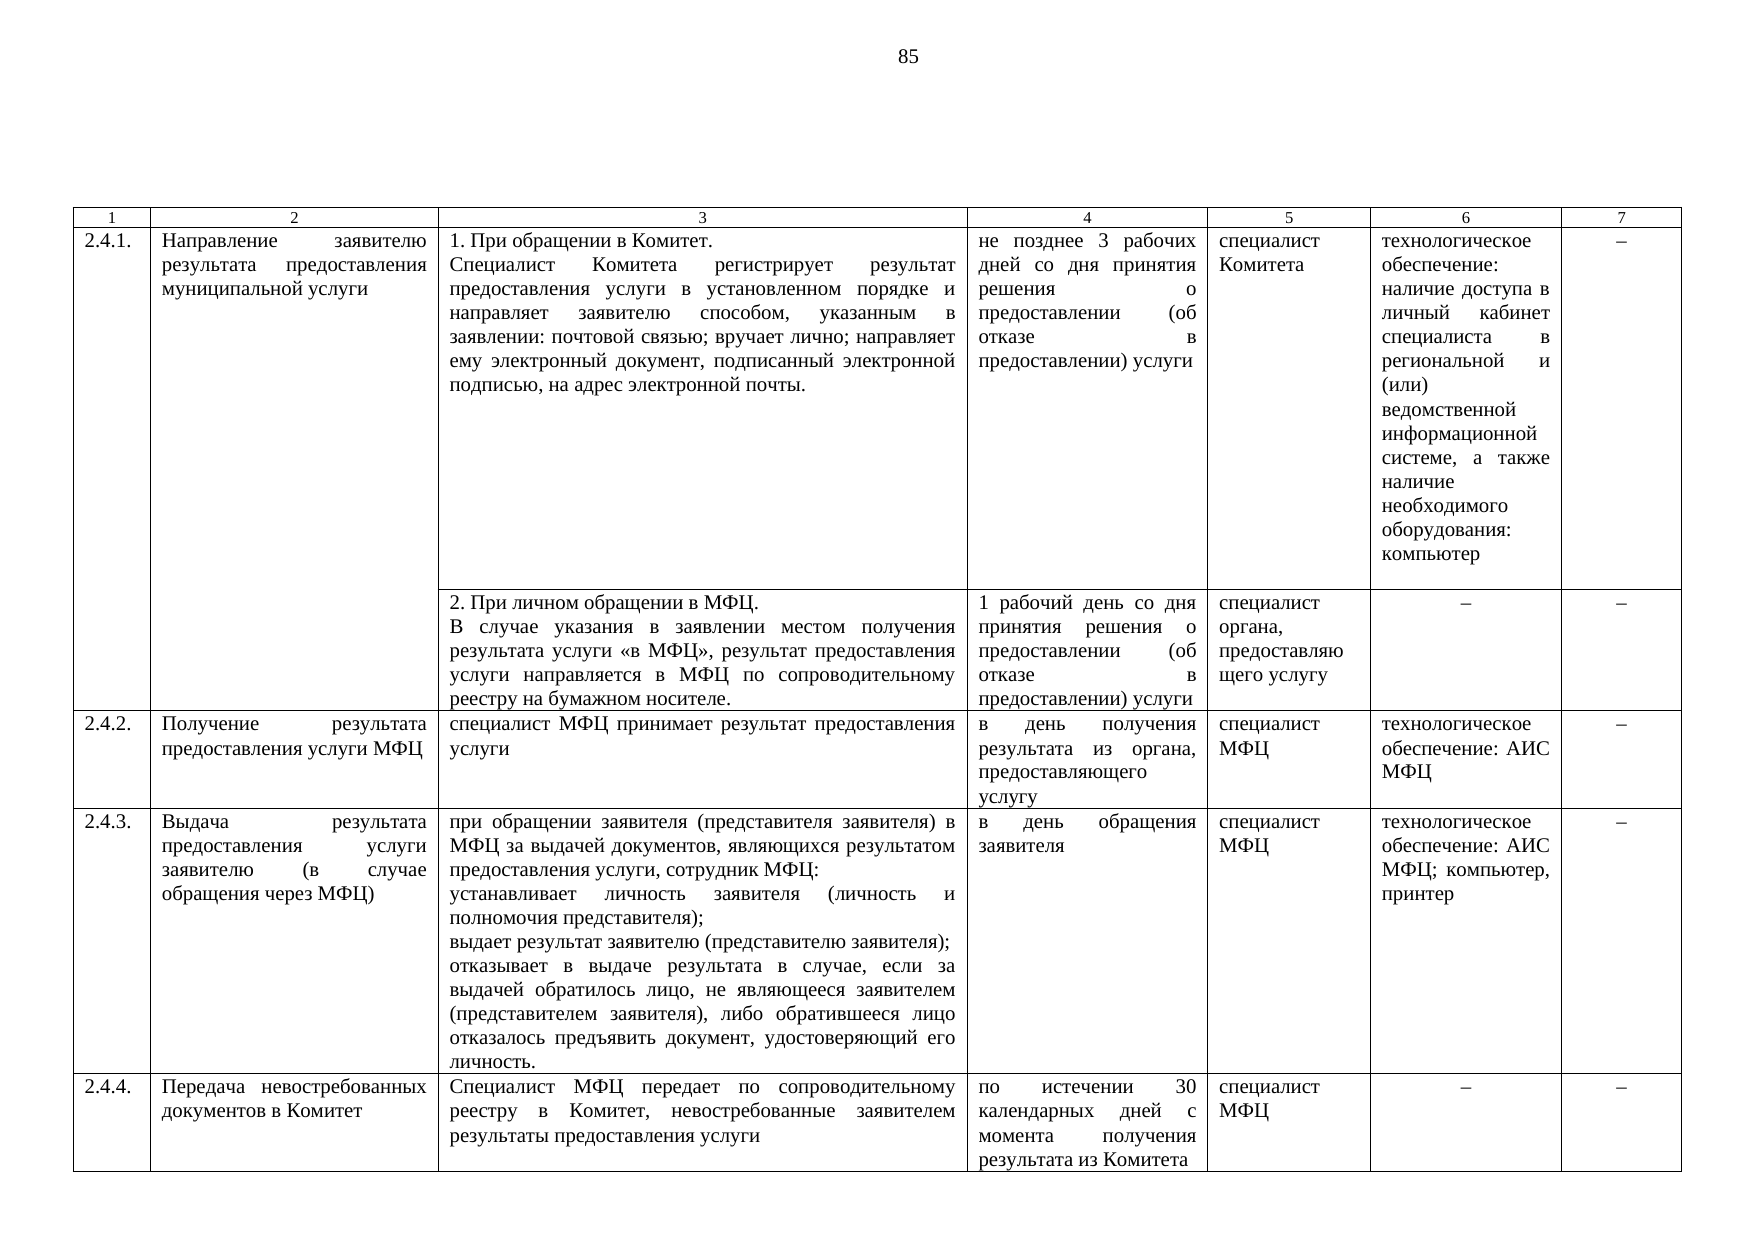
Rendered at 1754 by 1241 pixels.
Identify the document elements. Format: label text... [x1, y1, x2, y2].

table_cell – [1562, 809, 1681, 1073]
table_cell 1 рабочий день со дня принятия решения о предоставлении (об отказе в предоставлении) услуги [968, 590, 1207, 710]
table_cell 1. При обращении в Комитет. Специалист Комитета регистрирует результат предоставления услуги в установленном порядке и направляет заявителю способом, указанным в заявлении: почтовой связью; вручает лично; направляет ему электронный документ, подписанный электронной подписью, на адрес электронной почты. [439, 228, 967, 589]
table_cell – [1371, 590, 1561, 710]
table_cell в день обращения заявителя [968, 809, 1207, 1073]
table_header 6 [1371, 208, 1561, 227]
table_header 3 [439, 208, 967, 227]
table_cell в день получения результата из органа, предоставляющего услугу [968, 711, 1207, 808]
table_header 4 [968, 208, 1207, 227]
table_header 7 [1562, 208, 1681, 227]
table_cell специалист МФЦ [1208, 1074, 1370, 1171]
table_cell Получение результата предоставления услуги МФЦ [151, 711, 438, 808]
table_cell Направление заявителю результата предоставления муниципальной услуги [151, 228, 438, 710]
table_cell 2. При личном обращении в МФЦ. В случае указания в заявлении местом получения результата услуги «в МФЦ», результат предоставления услуги направляется в МФЦ по сопроводительному реестру на бумажном носителе. [439, 590, 967, 710]
table_cell Специалист МФЦ передает по сопроводительному реестру в Комитет, невостребованные заявителем результаты предоставления услуги [439, 1074, 967, 1171]
table_cell Выдача результата предоставления услуги заявителю (в случае обращения через МФЦ) [151, 809, 438, 1073]
table_cell специалист МФЦ принимает результат предоставления услуги [439, 711, 967, 808]
table_cell специалист МФЦ [1208, 711, 1370, 808]
table_cell – [1562, 590, 1681, 710]
table_cell – [1562, 711, 1681, 808]
table_cell – [1562, 1074, 1681, 1171]
table_cell не позднее 3 рабочих дней со дня принятия решения о предоставлении (об отказе в предоставлении) услуги [968, 228, 1207, 589]
table_cell 2.4.3. [74, 809, 150, 1073]
table_cell при обращении заявителя (представителя заявителя) в МФЦ за выдачей документов, являющихся результатом предоставления услуги, сотрудник МФЦ: устанавливает личность заявителя (личность и полномочия представителя); выдает результат заявителю (представителю заявителя); отказывает в выдаче результата в случае, если за выдачей обратилось лицо, не являющееся заявителем (представителем заявителя), либо обратившееся лицо отказалось предъявить документ, удостоверяющий его личность. [439, 809, 967, 1073]
table_cell технологическое обеспечение: наличие доступа в личный кабинет специалиста в региональной и (или) ведомственной информационной системе, а также наличие необходимого оборудования: компьютер [1371, 228, 1561, 589]
table_cell 2.4.2. [74, 711, 150, 808]
table_cell 2.4.1. [74, 228, 150, 710]
table_header 1 [74, 208, 150, 227]
table_cell специалист органа, предоставляющего услугу [1208, 590, 1370, 710]
table_cell 2.4.4. [74, 1074, 150, 1171]
table_cell – [1371, 1074, 1561, 1171]
table_header 5 [1208, 208, 1370, 227]
table_cell специалист МФЦ [1208, 809, 1370, 1073]
table_cell Передача невостребованных документов в Комитет [151, 1074, 438, 1171]
table_header 2 [151, 208, 438, 227]
table_cell специалист Комитета [1208, 228, 1370, 589]
table_cell – [1562, 228, 1681, 589]
table_cell технологическое обеспечение: АИС МФЦ; компьютер, принтер [1371, 809, 1561, 1073]
table_cell по истечении 30 календарных дней с момента получения результата из Комитета [968, 1074, 1207, 1171]
table_cell технологическое обеспечение: АИС МФЦ [1371, 711, 1561, 808]
